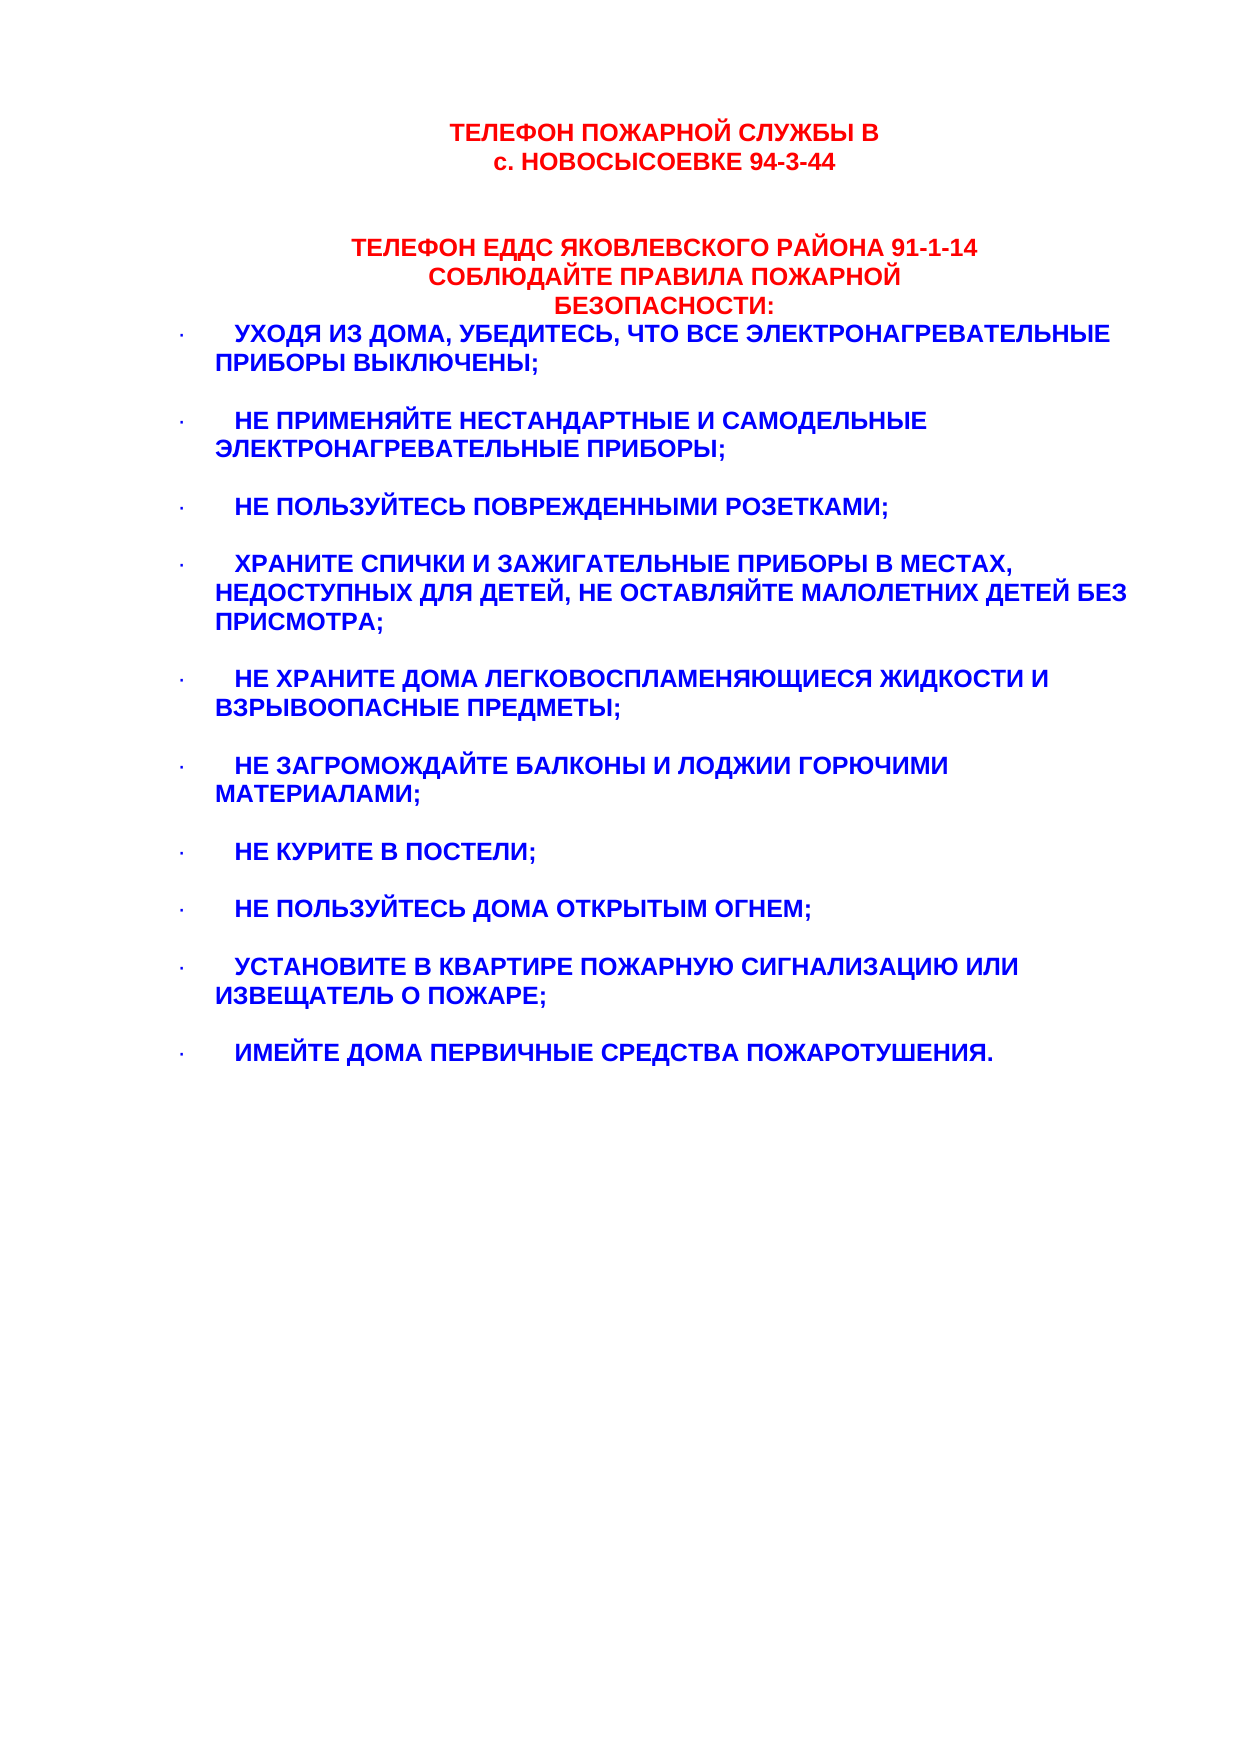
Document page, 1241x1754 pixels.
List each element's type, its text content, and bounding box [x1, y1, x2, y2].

text · УХОДЯ ИЗ ДОМА, УБЕДИТЕСЬ, ЧТО ВСЕ ЭЛЕКТРОНАГРЕВАТЕЛЬНЫЕ ПРИБОРЫ ВЫКЛЮЧЕНЫ; [177, 319, 1152, 377]
text · НЕ ХРАНИТЕ ДОМА ЛЕГКОВОСПЛАМЕНЯЮЩИЕСЯ ЖИДКОСТИ И ВЗРЫВООПАСНЫЕ ПРЕДМЕТЫ; [177, 664, 1152, 722]
text ТЕЛЕФОН ПОЖАРНОЙ СЛУЖБЫ В [177, 118, 1152, 147]
text · НЕ ПОЛЬЗУЙТЕСЬ ПОВРЕЖДЕННЫМИ РОЗЕТКАМИ; [177, 492, 1152, 521]
text · ИМЕЙТЕ ДОМА ПЕРВИЧНЫЕ СРЕДСТВА ПОЖАРОТУШЕНИЯ. [177, 1038, 1152, 1067]
text · НЕ КУРИТЕ В ПОСТЕЛИ; [177, 837, 1152, 866]
text БЕЗОПАСНОСТИ: [177, 291, 1152, 319]
text с. НОВОСЫСОЕВКЕ 94-3-44 [177, 147, 1152, 176]
text · УСТАНОВИТЕ В КВАРТИРЕ ПОЖАРНУЮ СИГНАЛИЗАЦИЮ ИЛИ ИЗВЕЩАТЕЛЬ О ПОЖАРЕ; [177, 952, 1152, 1009]
text ТЕЛЕФОН ЕДДС ЯКОВЛЕВСКОГО РАЙОНА 91-1-14 [177, 233, 1152, 262]
text · НЕ ПОЛЬЗУЙТЕСЬ ДОМА ОТКРЫТЫМ ОГНЕМ; [177, 894, 1152, 923]
text · НЕ ЗАГРОМОЖДАЙТЕ БАЛКОНЫ И ЛОДЖИИ ГОРЮЧИМИ МАТЕРИАЛАМИ; [177, 751, 1152, 808]
text · НЕ ПРИМЕНЯЙТЕ НЕСТАНДАРТНЫЕ И САМОДЕЛЬНЫЕ ЭЛЕКТРОНАГРЕВАТЕЛЬНЫЕ ПРИБОРЫ; [177, 406, 1152, 463]
text · ХРАНИТЕ СПИЧКИ И ЗАЖИГАТЕЛЬНЫЕ ПРИБОРЫ В МЕСТАХ, НЕДОСТУПНЫХ ДЛЯ ДЕТЕЙ, НЕ ОСТАВЛЯЙТЕ МАЛОЛЕТНИХ ДЕТЕЙ БЕЗ ПРИСМОТРА; [177, 549, 1152, 636]
text СОБЛЮДАЙТЕ ПРАВИЛА ПОЖАРНОЙ [177, 262, 1152, 291]
